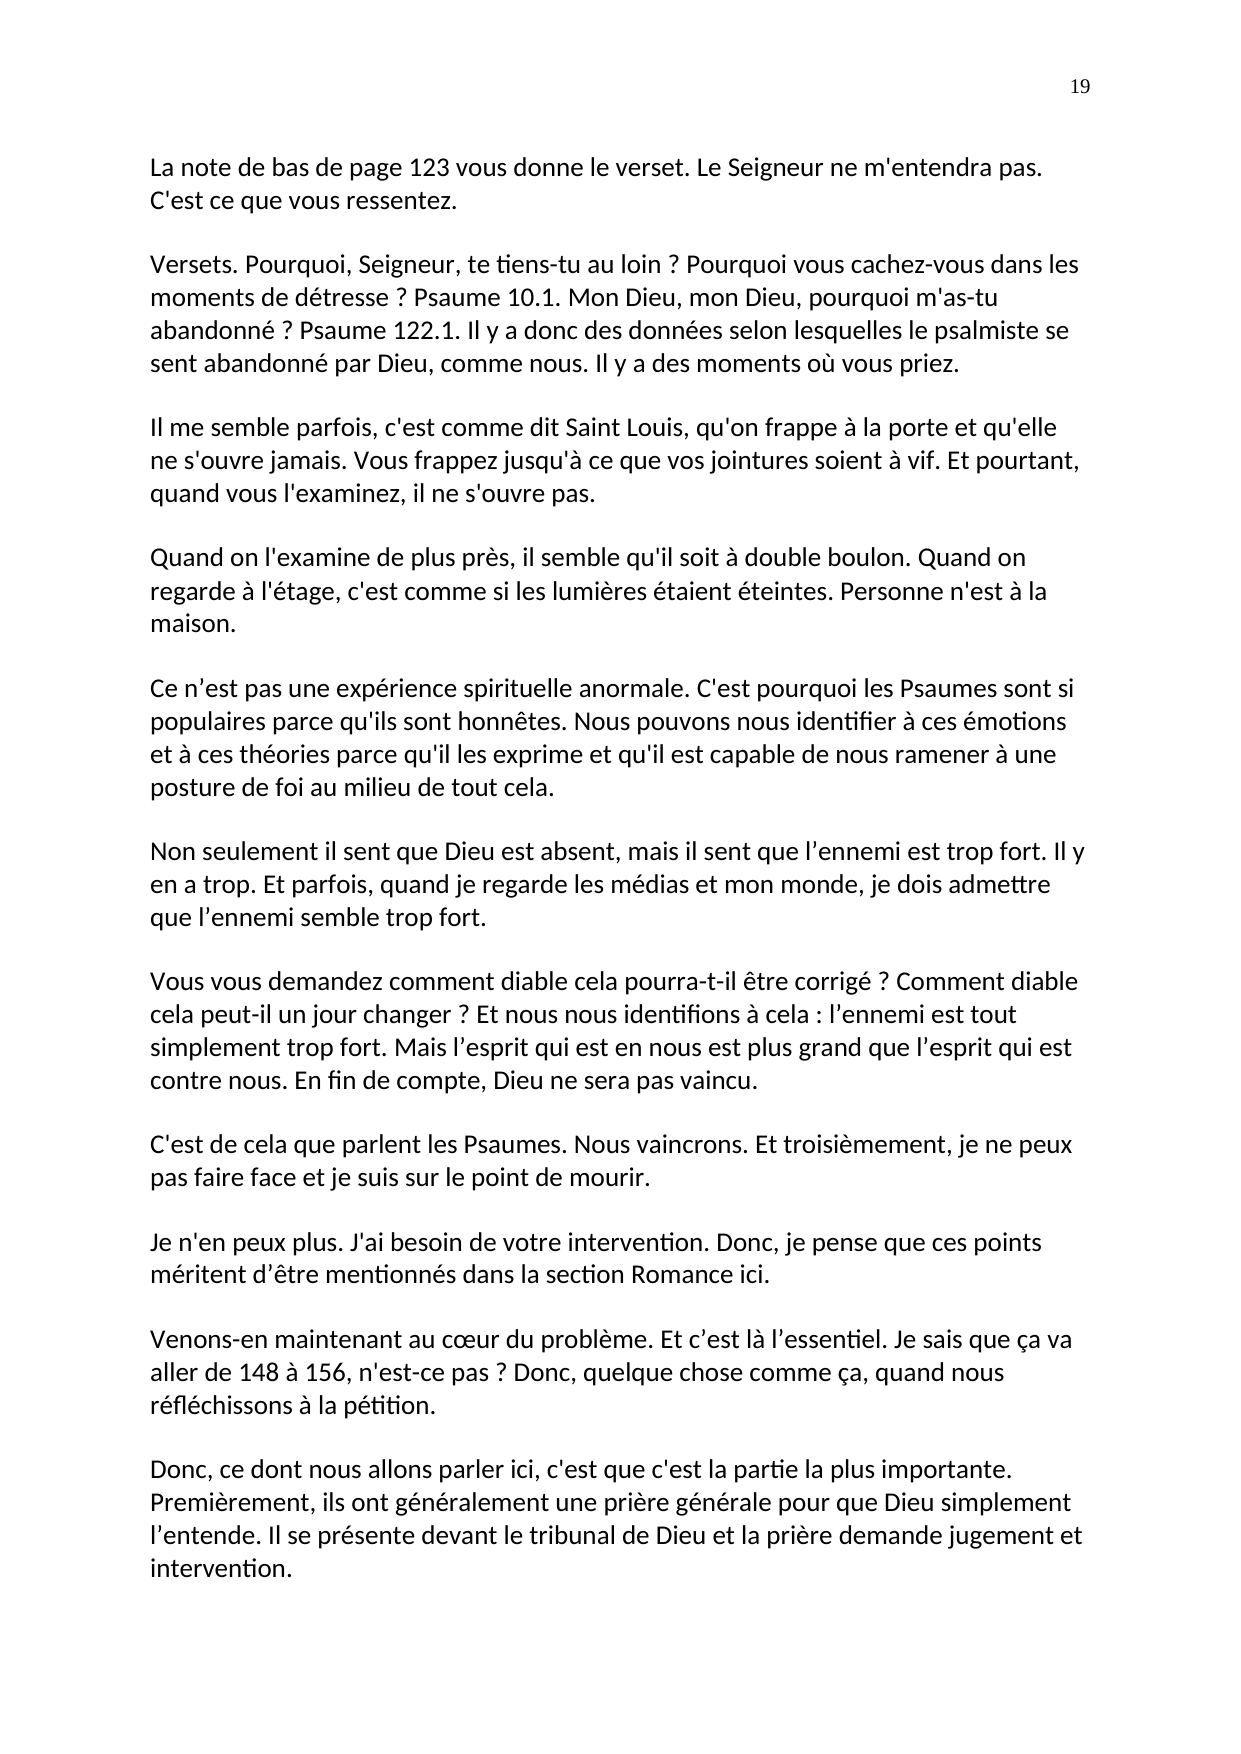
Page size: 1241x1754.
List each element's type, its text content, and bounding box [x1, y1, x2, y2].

text Versets. Pourquoi, Seigneur, te tiens-tu au loin ? Pourquoi vous cachez-vous dans les moments de détresse ? Psaume 10.1. Mon Dieu, mon Dieu, pourquoi m'as-tu abandonné ? Psaume 122.1. Il y a donc des données selon lesquelles le psalmiste se sent abandonné par Dieu, comme nous. Il y a des moments où vous priez. [150, 247, 1090, 379]
text Vous vous demandez comment diable cela pourra-t-il être corrigé ? Comment diable cela peut-il un jour changer ? Et nous nous identifions à cela : l’ennemi est tout simplement trop fort. Mais l’esprit qui est en nous est plus grand que l’esprit qui est contre nous. En fin de compte, Dieu ne sera pas vaincu. [150, 964, 1090, 1096]
text Donc, ce dont nous allons parler ici, c'est que c'est la partie la plus importante. Premièrement, ils ont généralement une prière générale pour que Dieu simplement l’entende. Il se présente devant le tribunal de Dieu et la prière demande jugement et intervention. [150, 1452, 1090, 1584]
text Je n'en peux plus. J'ai besoin de votre intervention. Donc, je pense que ces points méritent d’être mentionnés dans la section Romance ici. [150, 1225, 1090, 1291]
text La note de bas de page 123 vous donne le verset. Le Seigneur ne m'entendra pas. C'est ce que vous ressentez. [150, 150, 1090, 216]
text Venons-en maintenant au cœur du problème. Et c’est là l’essentiel. Je sais que ça va aller de 148 à 156, n'est-ce pas ? Donc, quelque chose comme ça, quand nous réfléchissons à la pétition. [150, 1322, 1090, 1421]
text Non seulement il sent que Dieu est absent, mais il sent que l’ennemi est trop fort. Il y en a trop. Et parfois, quand je regarde les médias et mon monde, je dois admettre que l’ennemi semble trop fort. [150, 834, 1090, 933]
text Quand on l'examine de plus près, il semble qu'il soit à double boulon. Quand on regarde à l'étage, c'est comme si les lumières étaient éteintes. Personne n'est à la maison. [150, 541, 1090, 640]
text C'est de cela que parlent les Psaumes. Nous vaincrons. Et troisièmement, je ne peux pas faire face et je suis sur le point de mourir. [150, 1127, 1090, 1193]
text Ce n’est pas une expérience spirituelle anormale. C'est pourquoi les Psaumes sont si populaires parce qu'ils sont honnêtes. Nous pouvons nous identifier à ces émotions et à ces théories parce qu'il les exprime et qu'il est capable de nous ramener à une posture de foi au milieu de tout cela. [150, 671, 1090, 803]
text Il me semble parfois, c'est comme dit Saint Louis, qu'on frappe à la porte et qu'elle ne s'ouvre jamais. Vous frappez jusqu'à ce que vos jointures soient à vif. Et pourtant, quand vous l'examinez, il ne s'ouvre pas. [150, 410, 1090, 509]
